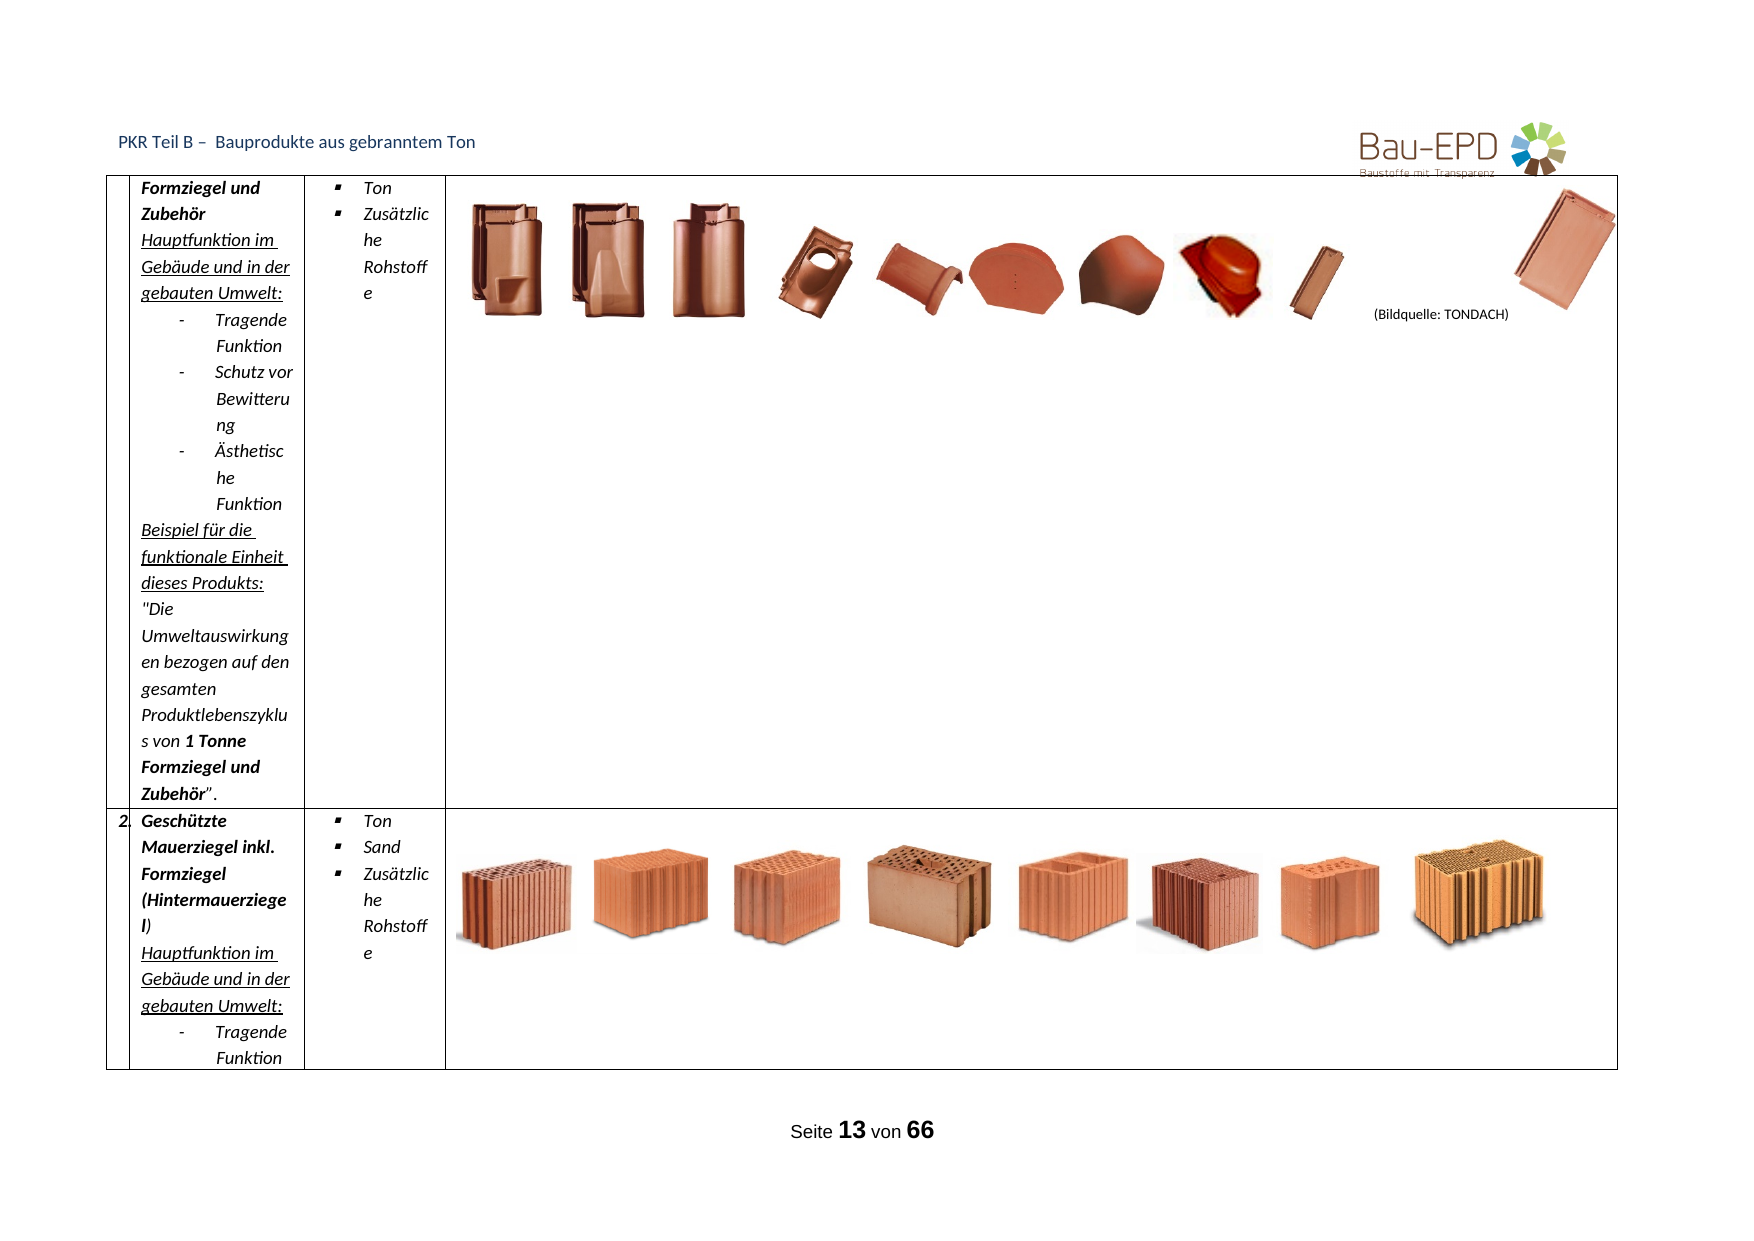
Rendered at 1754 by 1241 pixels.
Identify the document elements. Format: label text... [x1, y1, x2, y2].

table_cell [107, 176, 129, 808]
picture [1352, 120, 1569, 175]
table_cell (Bildquelle: TONDACH) [446, 176, 1617, 808]
table_cell (Bildquelle: TBE-Dokument; Fa. Wienerberger Produktbilder; Fa. Leitl Produktbilder) [446, 809, 1617, 1069]
table_cell Ton Sand Zusätzliche Rohstoffe [305, 809, 445, 1069]
table_cell [107, 809, 129, 1069]
picture [456, 834, 1558, 954]
picture [456, 200, 1362, 320]
table_cell Ton Zusätzliche Rohstoffe [305, 176, 445, 808]
table_cell Formziegel und Zubehör Hauptfunktion im Gebäude und in der gebauten Umwelt: Tragende Funktion Schutz vor Bewitterung Ästhetische Funktion Beispiel für die funktionale Einheit dieses Produkts: "Die Umweltauswirkungen bezogen auf den gesamten Produktlebenszyklus von 1 Tonne Formziegel und Zubehör”. [130, 176, 304, 808]
